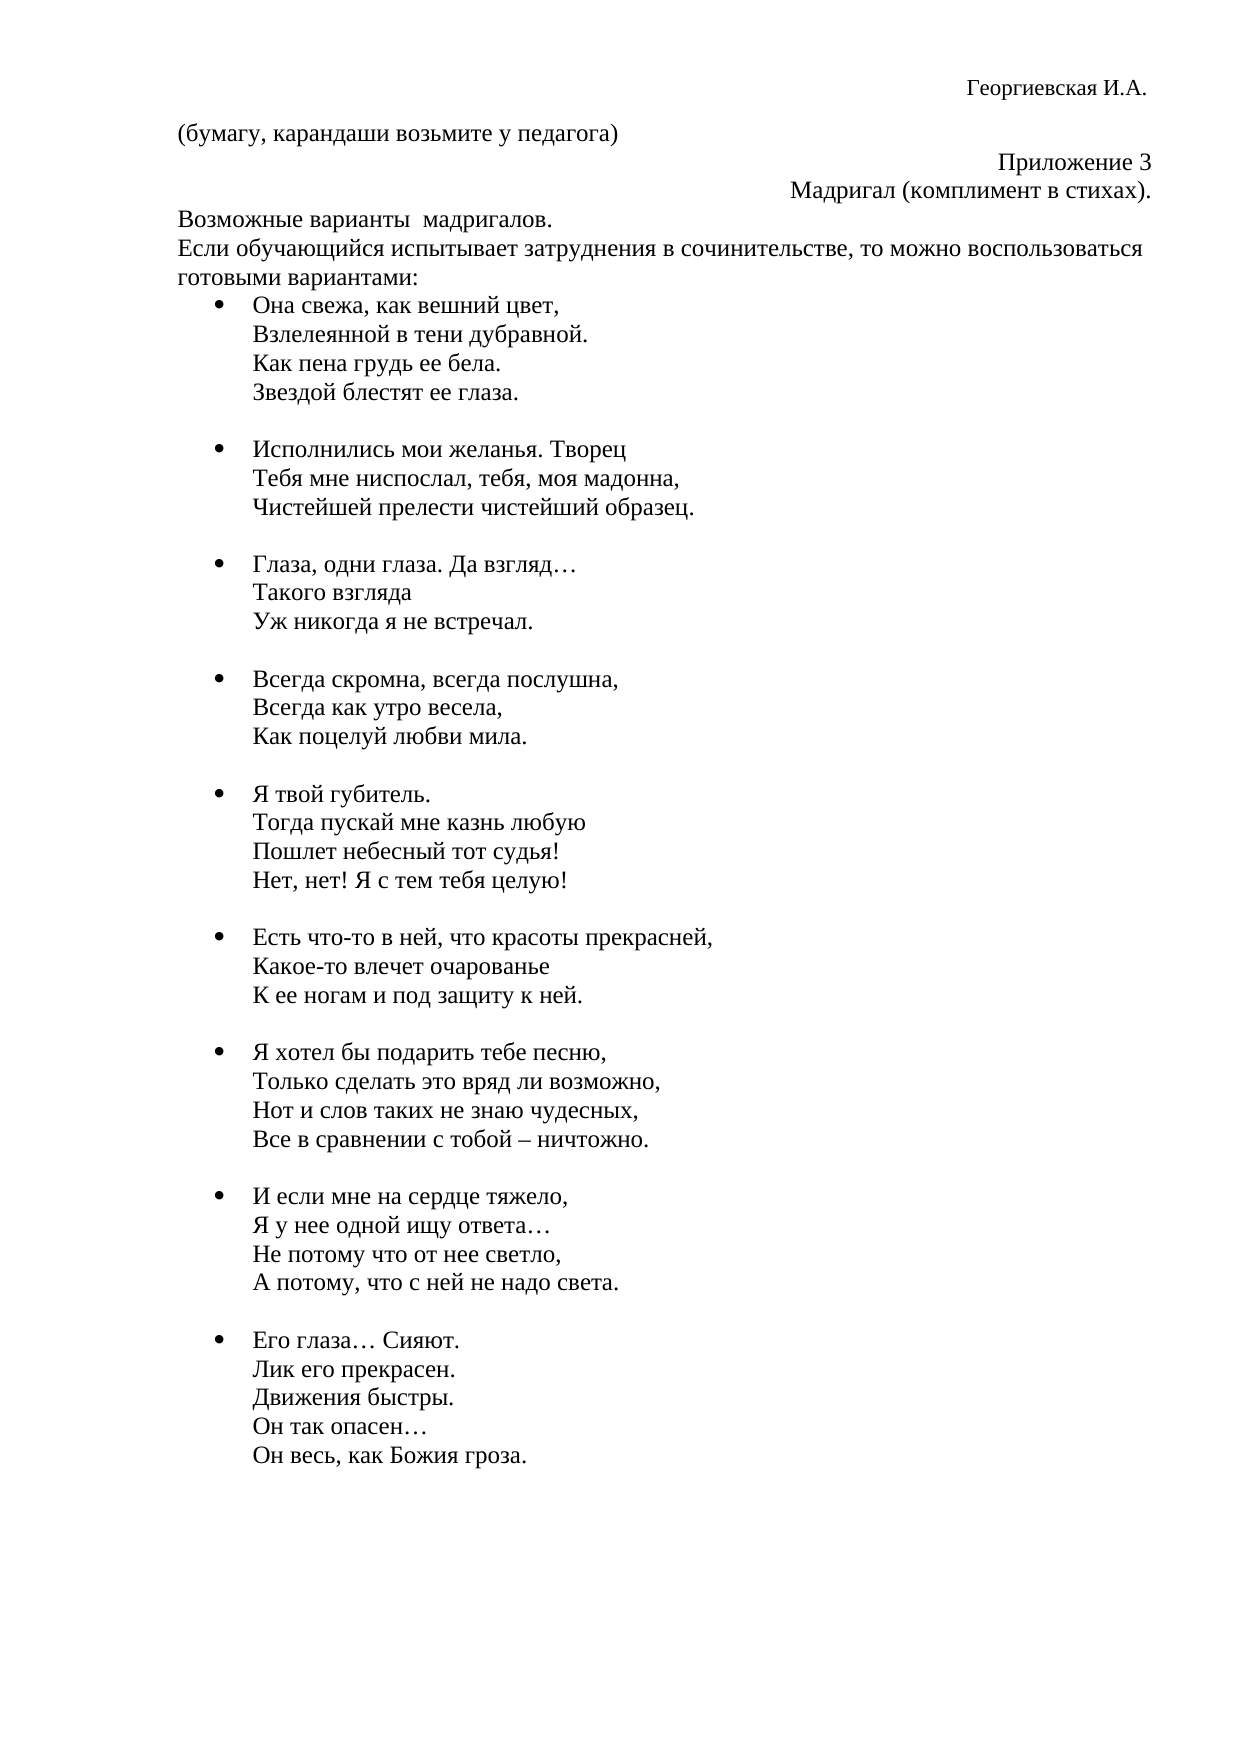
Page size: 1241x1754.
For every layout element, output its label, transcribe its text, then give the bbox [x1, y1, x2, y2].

text Пошлет небесный тот судья! [252, 836, 1152, 865]
list Я твой губитель. [215, 779, 1152, 807]
list Исполнились мои желанья. Творец [215, 434, 1152, 463]
text Тогда пускай мне казнь любую [252, 807, 1152, 836]
text Как поцелуй любви мила. [252, 721, 1152, 750]
text Звездой блестят ее глаза. [252, 377, 1152, 406]
text Чистейшей прелести чистейший образец. [252, 492, 1152, 521]
text Лик его прекрасен. [252, 1354, 1152, 1382]
list Глаза, одни глаза. Да взгляд… [215, 549, 1152, 577]
text К ее ногам и под защиту к ней. [252, 980, 1152, 1009]
text Возможные варианты мадригалов. [177, 204, 1152, 233]
list Я хотел бы подарить тебе песню, [215, 1037, 1152, 1066]
list Она свежа, как вешний цвет, [215, 291, 1152, 319]
text Если обучающийся испытывает затруднения в сочинительстве, то можно воспользоваться готовыми вариантами: [177, 233, 1152, 291]
text Такого взгляда [252, 577, 1152, 606]
text Только сделать это вряд ли возможно, [252, 1066, 1152, 1095]
list Всегда скромна, всегда послушна, [215, 664, 1152, 692]
text Он так опасен… [252, 1411, 1152, 1440]
text Нот и слов таких не знаю чудесных, [252, 1095, 1152, 1124]
list Его глаза… Сияют. [215, 1325, 1152, 1354]
list Есть что-то в ней, что красоты прекрасней, [215, 922, 1152, 951]
list И если мне на сердце тяжело, [215, 1181, 1152, 1210]
text Уж никогда я не встречал. [252, 606, 1152, 635]
text (бумагу, карандаши возьмите у педагога) [177, 118, 1152, 147]
text Приложение 3 [177, 147, 1152, 176]
text Как пена грудь ее бела. [252, 348, 1152, 377]
text Всегда как утро весела, [252, 692, 1152, 721]
text Движения быстры. [252, 1382, 1152, 1411]
text Взлелеянной в тени дубравной. [252, 319, 1152, 348]
text Я у нее одной ищу ответа… [252, 1210, 1152, 1239]
text Он весь, как Божия гроза. [252, 1440, 1152, 1469]
text Не потому что от нее светло, [252, 1239, 1152, 1267]
text Какое-то влечет очарованье [252, 951, 1152, 980]
text Тебя мне ниспослал, тебя, моя мадонна, [252, 463, 1152, 492]
text Мадригал (комплимент в стихах). [177, 176, 1152, 204]
text Нет, нет! Я с тем тебя целую! [252, 865, 1152, 894]
text Все в сравнении с тобой – ничтожно. [252, 1124, 1152, 1152]
text А потому, что с ней не надо света. [252, 1267, 1152, 1296]
